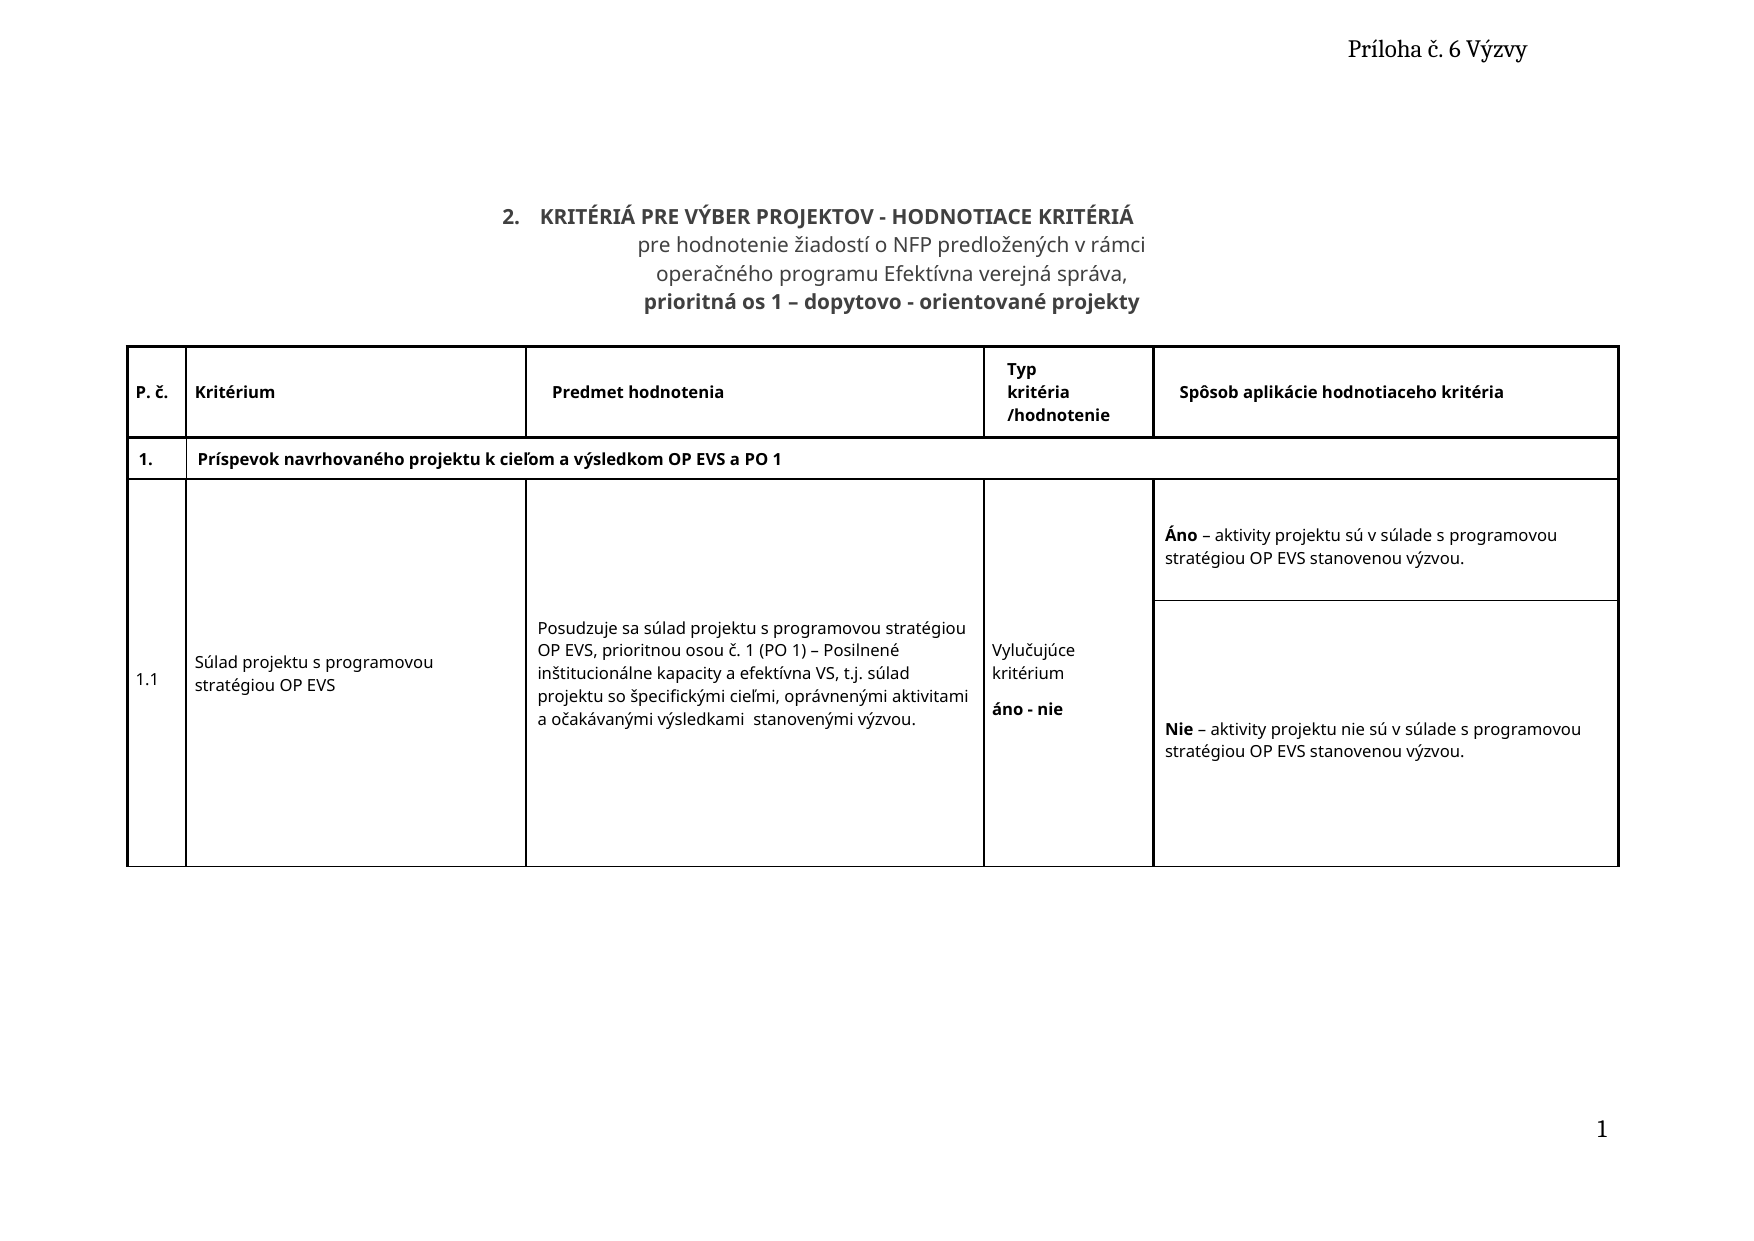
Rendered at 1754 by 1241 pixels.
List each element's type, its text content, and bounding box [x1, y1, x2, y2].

table_cell 1.1 [129, 480, 185, 866]
text pre hodnotenie žiadostí o NFP predložených v rámci [296, 230, 1488, 259]
table_cell Súlad projektu s programovou stratégiou OP EVS [187, 480, 525, 866]
table_header P. č. [129, 348, 185, 436]
table_cell Áno – aktivity projektu sú v súlade s programovou stratégiou OP EVS stanovenou výzvou. [1155, 480, 1617, 600]
table_cell Vylučujúce kritérium áno - nie [985, 480, 1152, 866]
table_cell Nie – aktivity projektu nie sú v súlade s programovou stratégiou OP EVS stanovenou výzvou. [1155, 601, 1617, 866]
table_header Predmet hodnotenia [527, 348, 983, 436]
list KRITÉRIÁ PRE VÝBER PROJEKTOV - HODNOTIACE KRITÉRIÁ [502, 202, 1488, 230]
text prioritná os 1 – dopytovo - orientované projekty [348, 287, 1435, 316]
table_header Kritérium [187, 348, 525, 436]
table_cell 1. [129, 439, 186, 478]
table_header Typ kritéria /hodnotenie [985, 348, 1152, 436]
table_header Spôsob aplikácie hodnotiaceho kritéria [1155, 348, 1617, 436]
text operačného programu Efektívna verejná správa, [348, 259, 1435, 287]
table_cell Príspevok navrhovaného projektu k cieľom a výsledkom OP EVS a PO 1 [187, 439, 1617, 478]
table_cell Posudzuje sa súlad projektu s programovou stratégiou OP EVS, prioritnou osou č. 1 (PO 1) – Posilnené inštitucionálne kapacity a efektívna VS, t.j. súlad projektu so špecifickými cieľmi, oprávnenými aktivitami a očakávanými výsledkami stanovenými výzvou. [527, 480, 983, 866]
